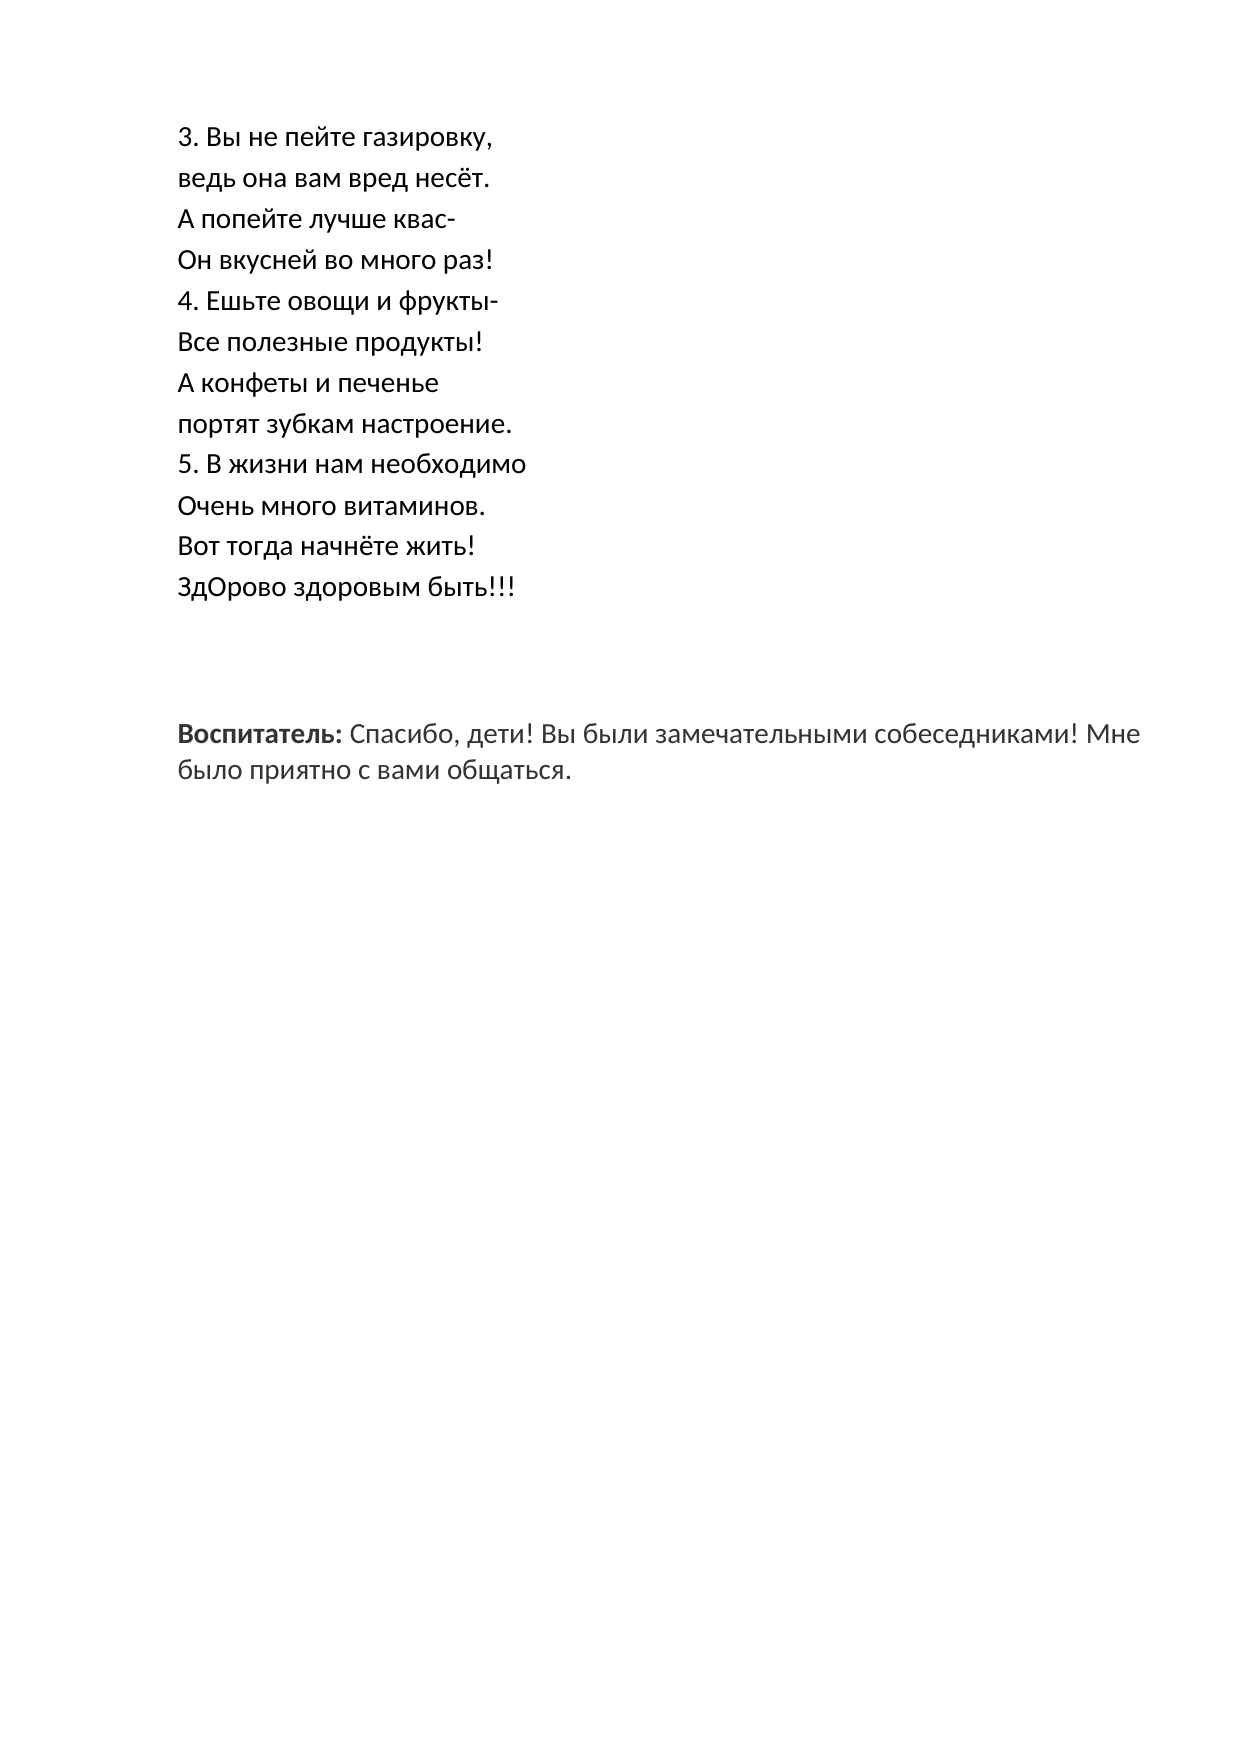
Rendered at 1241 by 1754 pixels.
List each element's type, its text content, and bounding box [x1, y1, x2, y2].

text Вот тогда начнёте жить! ЗдОрово здоровым быть!!! [177, 527, 1152, 604]
text А конфеты и печенье [177, 364, 1152, 399]
text Очень много витаминов. [177, 487, 1152, 522]
text 3. Вы не пейте газировку, [177, 118, 1152, 154]
text Все полезные продукты! [177, 323, 1152, 358]
text А попейте лучше квас- [177, 200, 1152, 236]
text 4. Ешьте овощи и фрукты- [177, 282, 1152, 317]
text портят зубкам настроение. [177, 405, 1152, 440]
text ведь она вам вред несёт. [177, 159, 1152, 195]
text Он вкусней во много раз! [177, 241, 1152, 277]
text Воспитатель: Спасибо, дети! Вы были замечательными собеседниками! Мне было приятно с вами общаться. [177, 679, 1152, 786]
text 5. В жизни нам необходимо [177, 446, 1152, 481]
